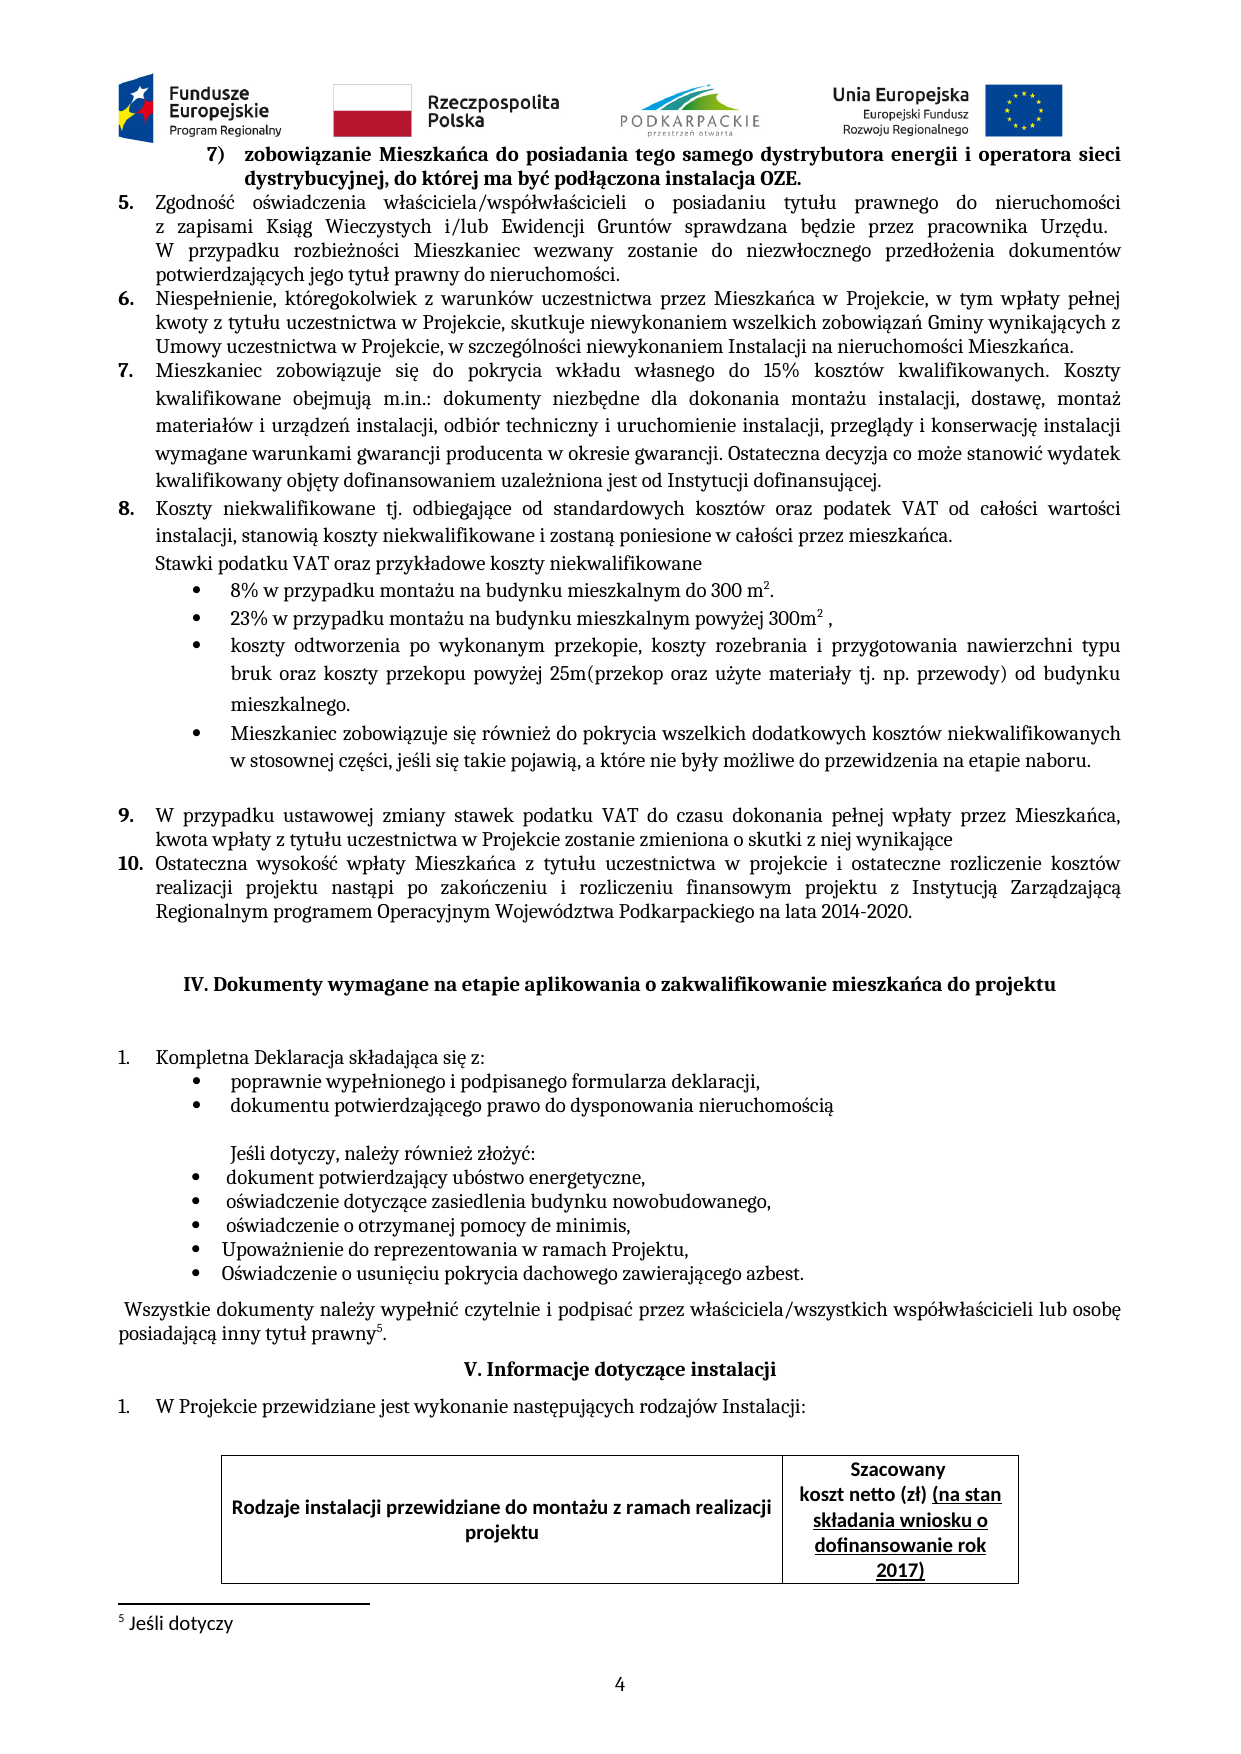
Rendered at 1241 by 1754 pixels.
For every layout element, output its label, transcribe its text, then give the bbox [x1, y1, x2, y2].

list oświadczenie o otrzymanej pomocy de minimis, [192, 1213, 1122, 1237]
list Kompletna Deklaracja składająca się z: [118, 1046, 1122, 1069]
list Ostateczna wysokość wpłaty Mieszkańca z tytułu uczestnictwa w projekcie i ostateczne rozliczenie kosztów realizacji projektu nastąpi po zakończeniu i rozliczeniu finansowym projektu z Instytucją Zarządzającą Regionalnym programem Operacyjnym Województwa Podkarpackiego na lata 2014-2020. [118, 852, 1122, 924]
text V. Informacje dotyczące instalacji [118, 1358, 1122, 1382]
list oświadczenie dotyczące zasiedlenia budynku nowobudowanego, [192, 1189, 1122, 1213]
list Jeśli dotyczy, należy również złożyć: [230, 1141, 1122, 1165]
list Mieszkaniec zobowiązuje się również do pokrycia wszelkich dodatkowych kosztów niekwalifikowanych w stosownej części, jeśli się takie pojawią, a które nie były możliwe do przewidzenia na etapie naboru. [193, 721, 1122, 773]
list W Projekcie przewidziane jest wykonanie następujących rodzajów Instalacji: [118, 1394, 1122, 1418]
table_header Rodzaje instalacji przewidziane do montażu z ramach realizacji projektu [222, 1456, 782, 1583]
text Wszystkie dokumenty należy wypełnić czytelnie i podpisać przez właściciela/wszystkich współwłaścicieli lub osobę posiadającą inny tytuł prawny. [118, 1298, 1122, 1346]
text IV. Dokumenty wymagane na etapie aplikowania o zakwalifikowanie mieszkańca do projektu [118, 973, 1122, 997]
list zobowiązanie Mieszkańca do posiadania tego samego dystrybutora energii i operatora sieci dystrybucyjnej, do której ma być podłączona instalacja OZE. [207, 143, 1122, 191]
list W przypadku ustawowej zmiany stawek podatku VAT do czasu dokonania pełnej wpłaty przez Mieszkańca, kwota wpłaty z tytułu uczestnictwa w Projekcie zostanie zmieniona o skutki z niej wynikające [118, 804, 1122, 852]
list dokument potwierdzający ubóstwo energetyczne, [192, 1165, 1122, 1189]
list 23% w przypadku montażu na budynku mieszkalnym powyżej 300m2 , [193, 606, 1122, 630]
list Koszty niekwalifikowane tj. odbiegające od standardowych kosztów oraz podatek VAT od całości wartości instalacji, stanowią koszty niekwalifikowane i zostaną poniesione w całości przez mieszkańca. [118, 496, 1122, 548]
list Zgodność oświadczenia właściciela/współwłaścicieli o posiadaniu tytułu prawnego do nieruchomości z zapisami Ksiąg Wieczystych i/lub Ewidencji Gruntów sprawdzana będzie przez pracownika Urzędu. W przypadku rozbieżności Mieszkaniec wezwany zostanie do niezwłocznego przedłożenia dokumentów potwierdzających jego tytuł prawny do nieruchomości. [118, 191, 1122, 287]
list koszty odtworzenia po wykonanym przekopie, koszty rozebrania i przygotowania nawierzchni typu bruk oraz koszty przekopu powyżej 25m(przekop oraz użyte materiały tj. np. przewody) od budynku mieszkalnego. [193, 634, 1122, 717]
list dokumentu potwierdzającego prawo do dysponowania nieruchomością [193, 1093, 1122, 1117]
list Mieszkaniec zobowiązuje się do pokrycia wkładu własnego do 15% kosztów kwalifikowanych. Koszty kwalifikowane obejmują m.in.: dokumenty niezbędne dla dokonania montażu instalacji, dostawę, montaż materiałów i urządzeń instalacji, odbiór techniczny i uruchomienie instalacji, przeglądy i konserwację instalacji wymagane warunkami gwarancji producenta w okresie gwarancji. Ostateczna decyzja co może stanowić wydatek kwalifikowany objęty dofinansowaniem uzależniona jest od Instytucji dofinansującej. [118, 359, 1122, 493]
table_header Szacowany koszt netto (zł) (na stan składania wniosku o dofinansowanie rok 2017) [783, 1456, 1018, 1583]
list Upoważnienie do reprezentowania w ramach Projektu, [192, 1237, 1122, 1261]
list Stawki podatku VAT oraz przykładowe koszty niekwalifikowane [155, 551, 1122, 575]
list Oświadczenie o usunięciu pokrycia dachowego zawierającego azbest. [192, 1261, 1122, 1285]
picture [118, 73, 1063, 143]
list Niespełnienie, któregokolwiek z warunków uczestnictwa przez Mieszkańca w Projekcie, w tym wpłaty pełnej kwoty z tytułu uczestnictwa w Projekcie, skutkuje niewykonaniem wszelkich zobowiązań Gminy wynikających z Umowy uczestnictwa w Projekcie, w szczególności niewykonaniem Instalacji na nieruchomości Mieszkańca. [118, 287, 1122, 359]
list poprawnie wypełnionego i podpisanego formularza deklaracji, [193, 1069, 1122, 1093]
list 8% w przypadku montażu na budynku mieszkalnym do 300 m2. [193, 579, 1122, 603]
